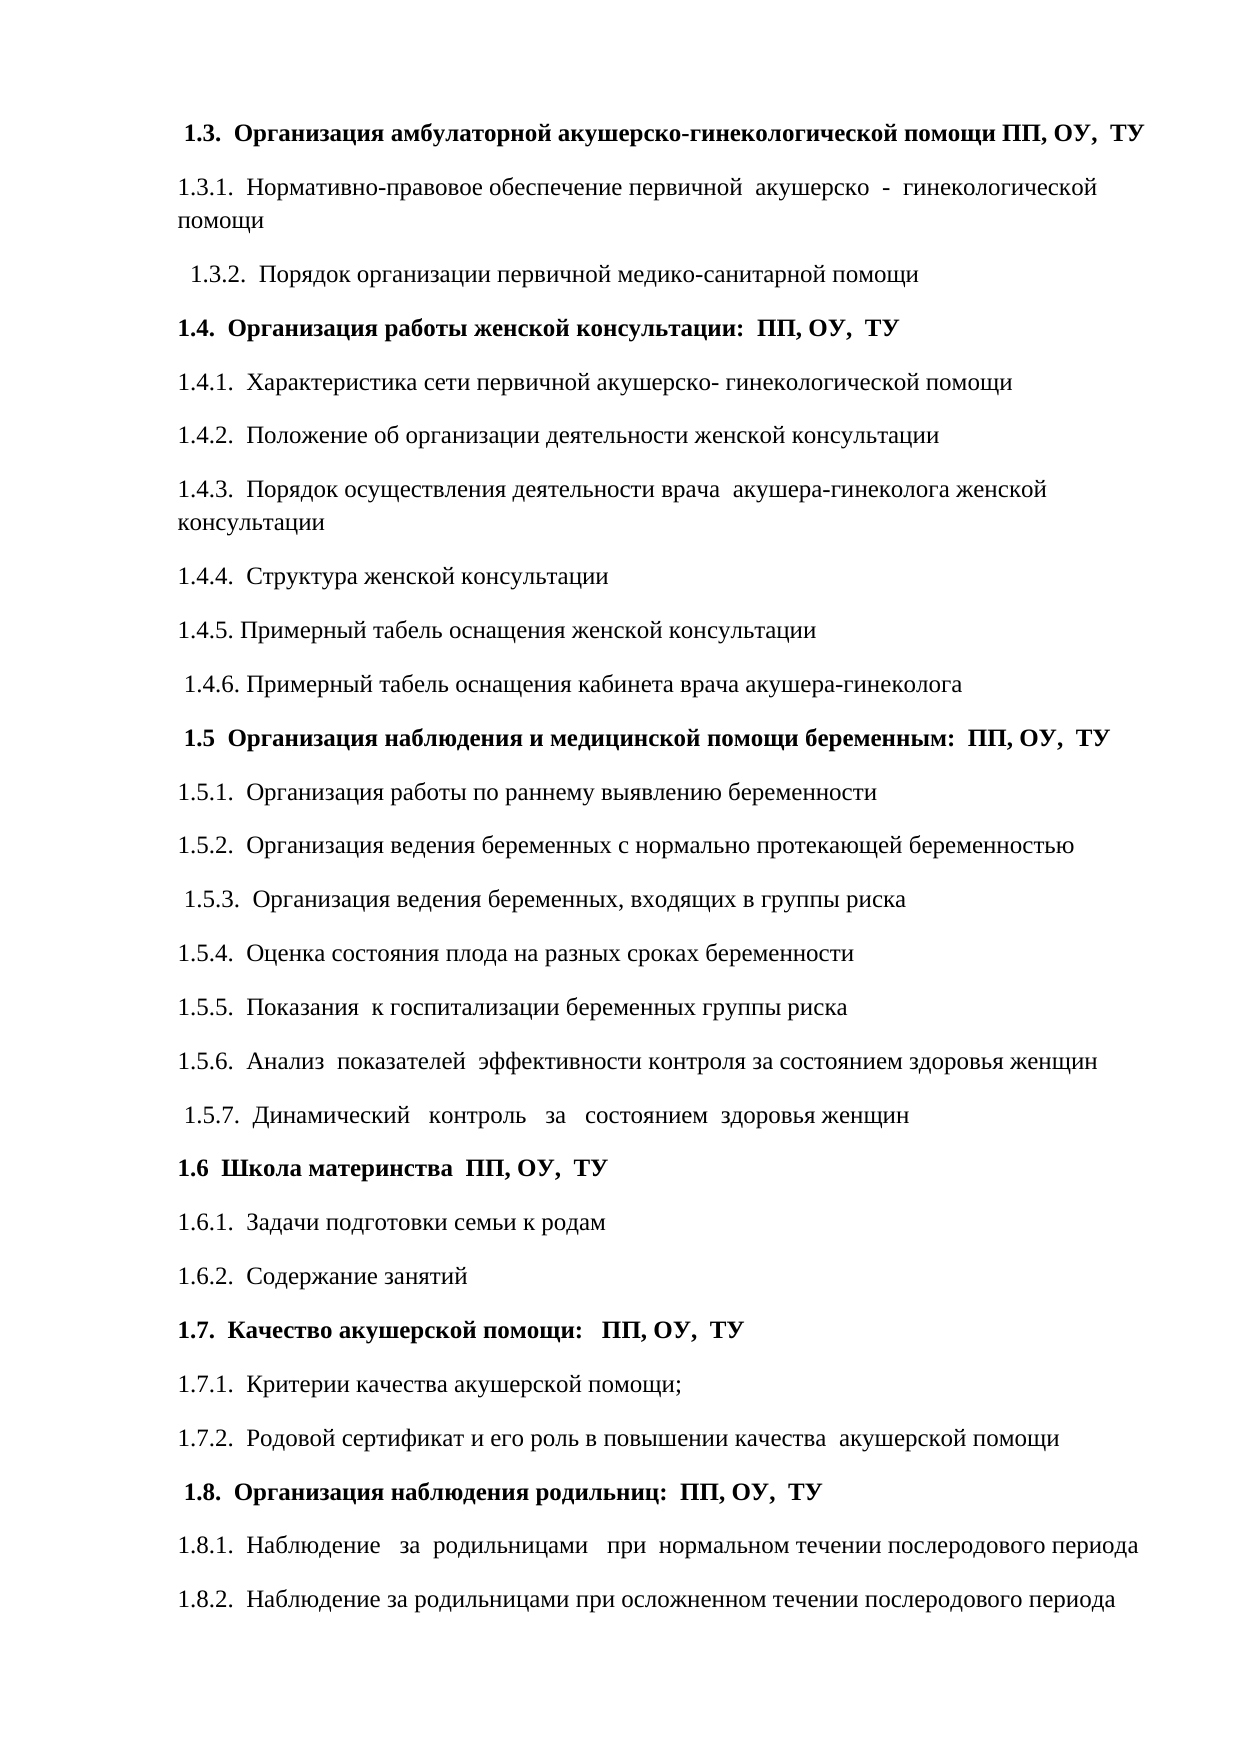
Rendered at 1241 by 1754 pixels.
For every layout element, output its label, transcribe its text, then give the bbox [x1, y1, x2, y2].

text 1.4.1. Характеристика сети первичной акушерско- гинекологической помощи [177, 367, 1152, 395]
text 1.6.1. Задачи подготовки семьи к родам [177, 1207, 1152, 1236]
text 1.5.3. Организация ведения беременных, входящих в группы риска [177, 884, 1152, 913]
text 1.5 Организация наблюдения и медицинской помощи беременным: ПП, ОУ, ТУ [177, 723, 1152, 751]
text 1.5.5. Показания к госпитализации беременных группы риска [177, 992, 1152, 1021]
text 1.7.1. Критерии качества акушерской помощи; [177, 1369, 1152, 1398]
text 1.6 Школа материнства ПП, ОУ, ТУ [177, 1153, 1152, 1182]
text 1.5.6. Анализ показателей эффективности контроля за состоянием здоровья женщин [177, 1046, 1152, 1074]
text 1.7. Качество акушерской помощи: ПП, ОУ, ТУ [177, 1315, 1152, 1344]
text 1.6.2. Содержание занятий [177, 1261, 1152, 1290]
text 1.5.2. Организация ведения беременных с нормально протекающей беременностью [177, 830, 1152, 859]
text 1.3. Организация амбулаторной акушерско-гинекологической помощи ПП, ОУ, ТУ [177, 118, 1152, 147]
text 1.4. Организация работы женской консультации: ПП, ОУ, ТУ [177, 313, 1152, 341]
text 1.5.7. Динамический контроль за состоянием здоровья женщин [177, 1100, 1152, 1128]
text 1.5.1. Организация работы по раннему выявлению беременности [177, 777, 1152, 805]
text 1.4.6. Примерный табель оснащения кабинета врача акушера-гинеколога [177, 669, 1152, 698]
text 1.4.5. Примерный табель оснащения женской консультации [177, 615, 1152, 644]
text 1.4.2. Положение об организации деятельности женской консультации [177, 420, 1152, 449]
text 1.4.3. Порядок осуществления деятельности врача акушера-гинеколога женской консультации [177, 474, 1152, 536]
text 1.4.4. Структура женской консультации [177, 561, 1152, 590]
text 1.8.1. Наблюдение за родильницами при нормальном течении послеродового периода [177, 1531, 1152, 1559]
text 1.7.2. Родовой сертификат и его роль в повышении качества акушерской помощи [177, 1423, 1152, 1452]
text 1.5.4. Оценка состояния плода на разных сроках беременности [177, 938, 1152, 967]
text 1.8.2. Наблюдение за родильницами при осложненном течении послеродового периода [177, 1584, 1152, 1613]
text 1.3.1. Нормативно-правовое обеспечение первичной акушерско - гинекологической помощи [177, 172, 1152, 234]
text 1.3.2. Порядок организации первичной медико-санитарной помощи [177, 259, 1152, 288]
text 1.8. Организация наблюдения родильниц: ПП, ОУ, ТУ [177, 1477, 1152, 1505]
